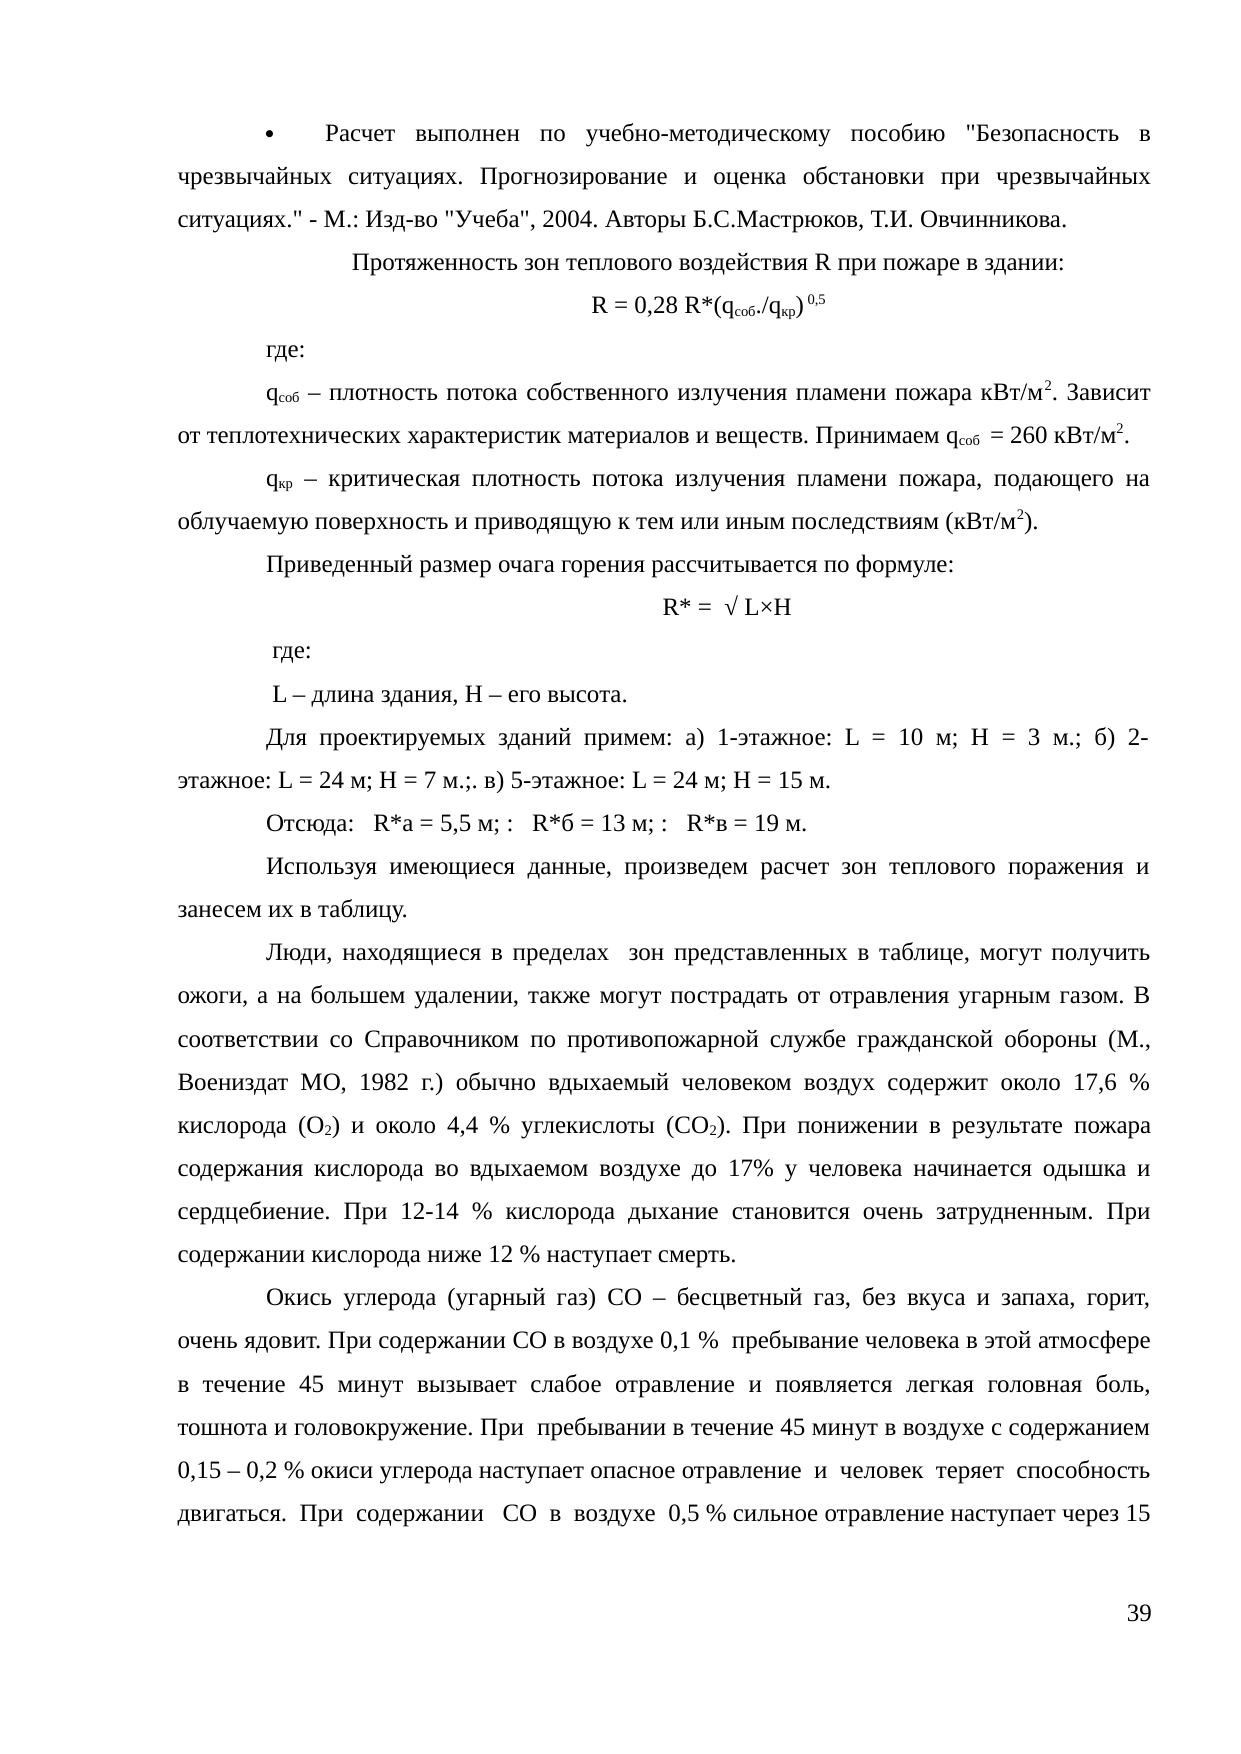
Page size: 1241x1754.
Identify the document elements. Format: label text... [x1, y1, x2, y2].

text Протяженность зон теплового воздействия R при пожаре в здании: [177, 247, 1151, 276]
text qсоб – плотность потока собственного излучения пламени пожара кВт/м2. Зависит от теплотехнических характеристик материалов и веществ. Принимаем qсоб = 260 кВт/м2. [177, 377, 1151, 449]
text Приведенный размер очага горения рассчитывается по формуле: [177, 549, 1151, 578]
text R* = √ L×H [177, 592, 1151, 621]
text где: [177, 334, 1151, 362]
text где: [177, 636, 1151, 664]
list Расчет выполнен по учебно-методическому пособию "Безопасность в чрезвычайных ситуациях. Прогнозирование и оценка обстановки при чрезвычайных ситуациях." - М.: Изд-во "Учеба", 2004. Авторы Б.С.Мастрюков, Т.И. Овчинникова. [177, 118, 1152, 233]
text qкр – критическая плотность потока излучения пламени пожара, подающего на облучаемую поверхность и приводящую к тем или иным последствиям (кВт/м2). [177, 463, 1151, 535]
text R = 0,28 R*(qсоб./qкр) 0,5 [177, 291, 1151, 319]
text Люди, находящиеся в пределах зон представленных в таблице, могут получить ожоги, а на большем удалении, также могут пострадать от отравления угарным газом. В соответствии со Справочником по противопожарной службе гражданской обороны (М., Воениздат МО, .) обычно вдыхаемый человеком воздух содержит около 17,6 % кислорода (О2) и около 4,4 % углекислоты (СО2). При понижении в результате пожара содержания кислорода во вдыхаемом воздухе до 17% у человека начинается одышка и сердцебиение. При 12-14 % кислорода дыхание становится очень затрудненным. При содержании кислорода ниже 12 % наступает смерть. [177, 937, 1152, 1268]
text Для проектируемых зданий примем: а) 1-этажное: L = ; H = .; б) 2-этажное: L = ; H = .;. в) 5-этажное: L = ; H = . [177, 722, 1151, 794]
text Отсюда: R*а = ; : R*б = ; : R*в = . [177, 808, 1151, 837]
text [177, 1282, 1152, 1527]
text Используя имеющиеся данные, произведем расчет зон теплового поражения и занесем их в таблицу. [177, 851, 1151, 923]
text L – длина здания, H – его высота. [177, 679, 1151, 707]
